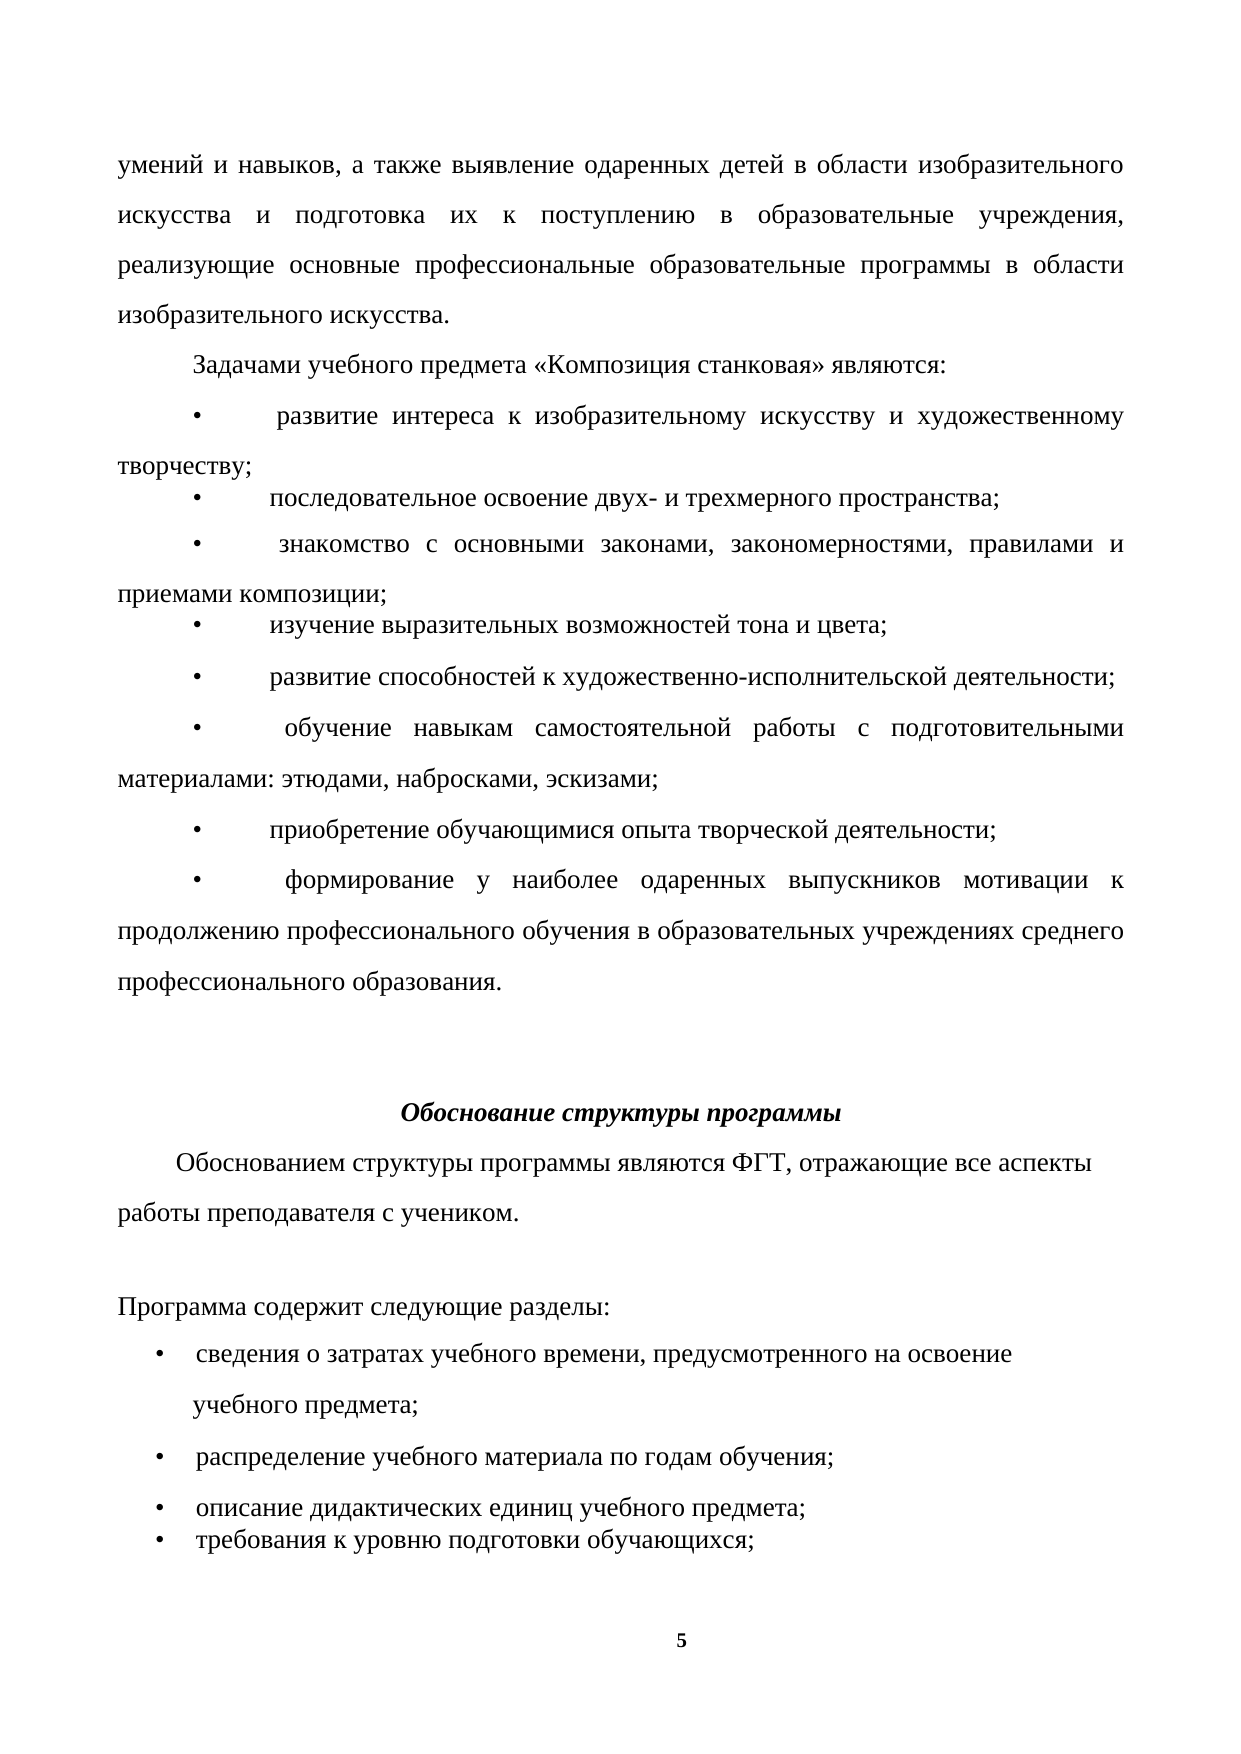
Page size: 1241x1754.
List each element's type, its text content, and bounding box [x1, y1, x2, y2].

text Задачами учебного предмета «Композиция станковая» являются: [117, 334, 1127, 384]
list обучение навыкам самостоятельной работы с подготовительными материалами: этюдами, набросками, эскизами; [117, 695, 1125, 797]
list знакомство с основными законами, закономерностями, правилами и приемами композиции; [117, 512, 1125, 612]
list описание дидактических единиц учебного предмета; [155, 1475, 1127, 1527]
list приобретение обучающимися опыта творческой деятельности; [117, 797, 1127, 848]
text Обоснование структуры программы [117, 1082, 1127, 1132]
list последовательное освоение двух- и трехмерного пространства; [117, 485, 1127, 512]
list изучение выразительных возможностей тона и цвета; [117, 612, 1127, 639]
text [117, 134, 1125, 334]
list сведения о затратах учебного времени, предусмотренного на освоение [155, 1321, 1127, 1372]
list распределение учебного материала по годам обучения; [155, 1424, 1127, 1475]
list формирование у наиболее одаренных выпускников мотивации к продолжению профессионального обучения в образовательных учреждениях среднего профессионального образования. [117, 848, 1125, 1000]
list развитие интереса к изобразительному искусству и художественному творчеству; [117, 384, 1125, 485]
text Обоснованием структуры программы являются ФГТ, отражающие все аспекты работы преподавателя с учеником. [117, 1132, 1125, 1232]
list требования к уровню подготовки обучающихся; [155, 1527, 1127, 1554]
text Программа содержит следующие разделы: [117, 1294, 1127, 1321]
text учебного предмета; [117, 1372, 1127, 1424]
list развитие способностей к художественно-исполнительской деятельности; [117, 645, 1125, 695]
